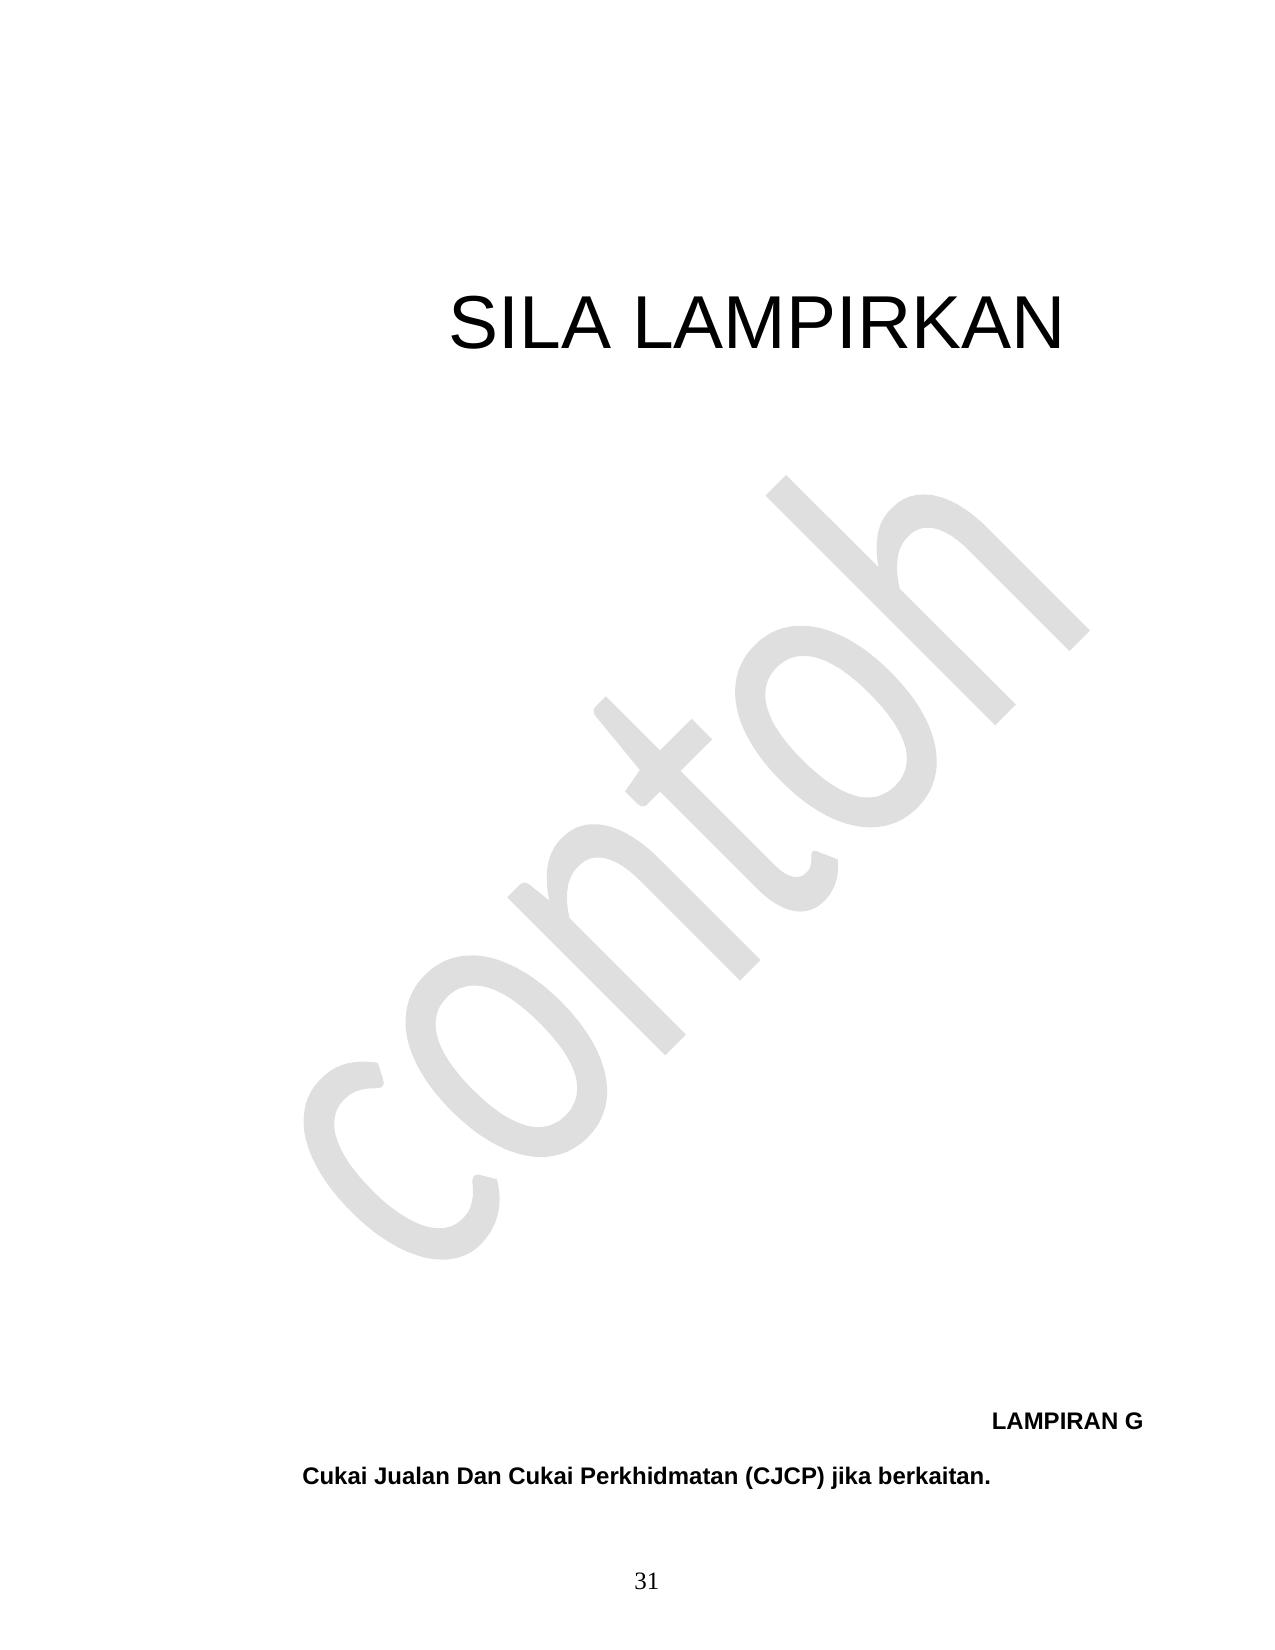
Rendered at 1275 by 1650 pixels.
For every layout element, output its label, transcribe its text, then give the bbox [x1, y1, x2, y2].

text Cukai Jualan Dan Cukai Perkhidmatan (CJCP) jika berkaitan. [150, 1462, 1143, 1490]
text LAMPIRAN G [150, 1407, 1143, 1435]
